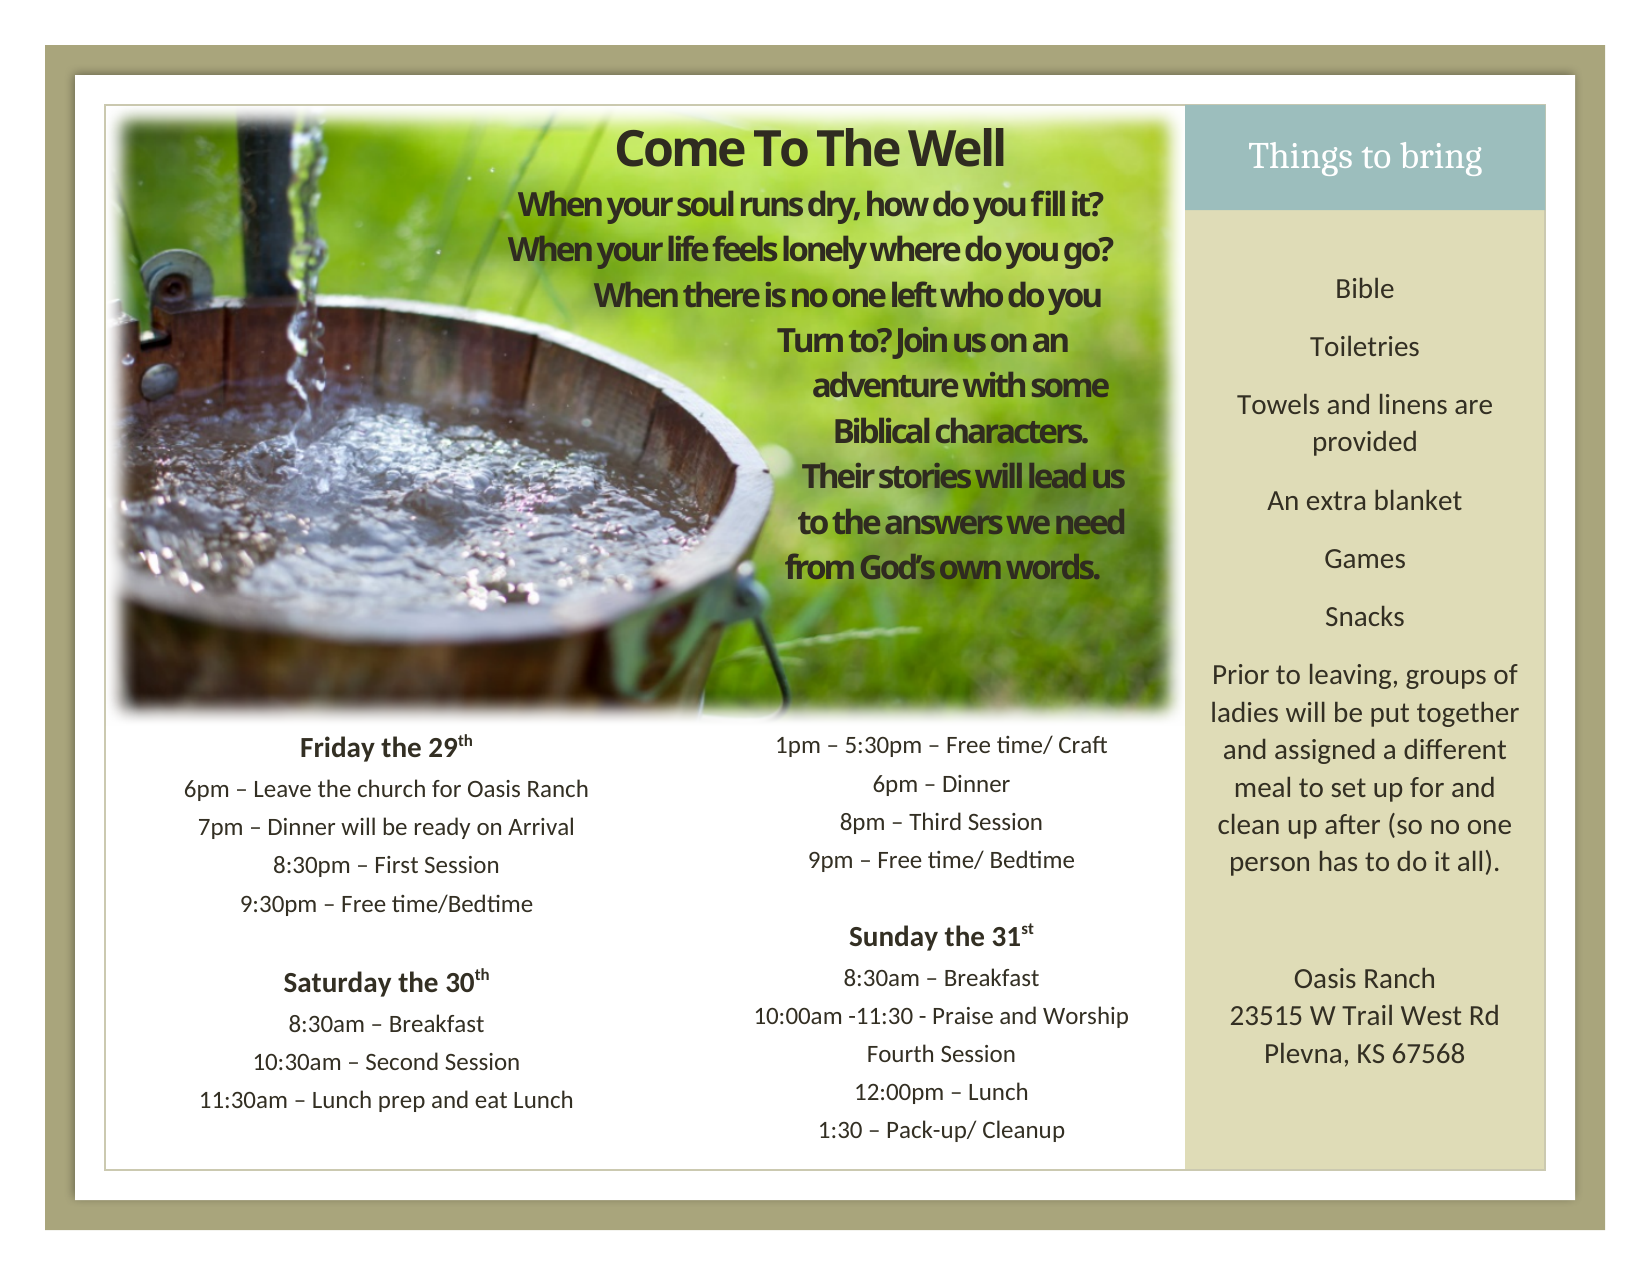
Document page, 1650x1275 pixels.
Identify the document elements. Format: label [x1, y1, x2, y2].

picture [133, 132, 1158, 697]
picture [936, 132, 948, 159]
picture [916, 132, 928, 158]
